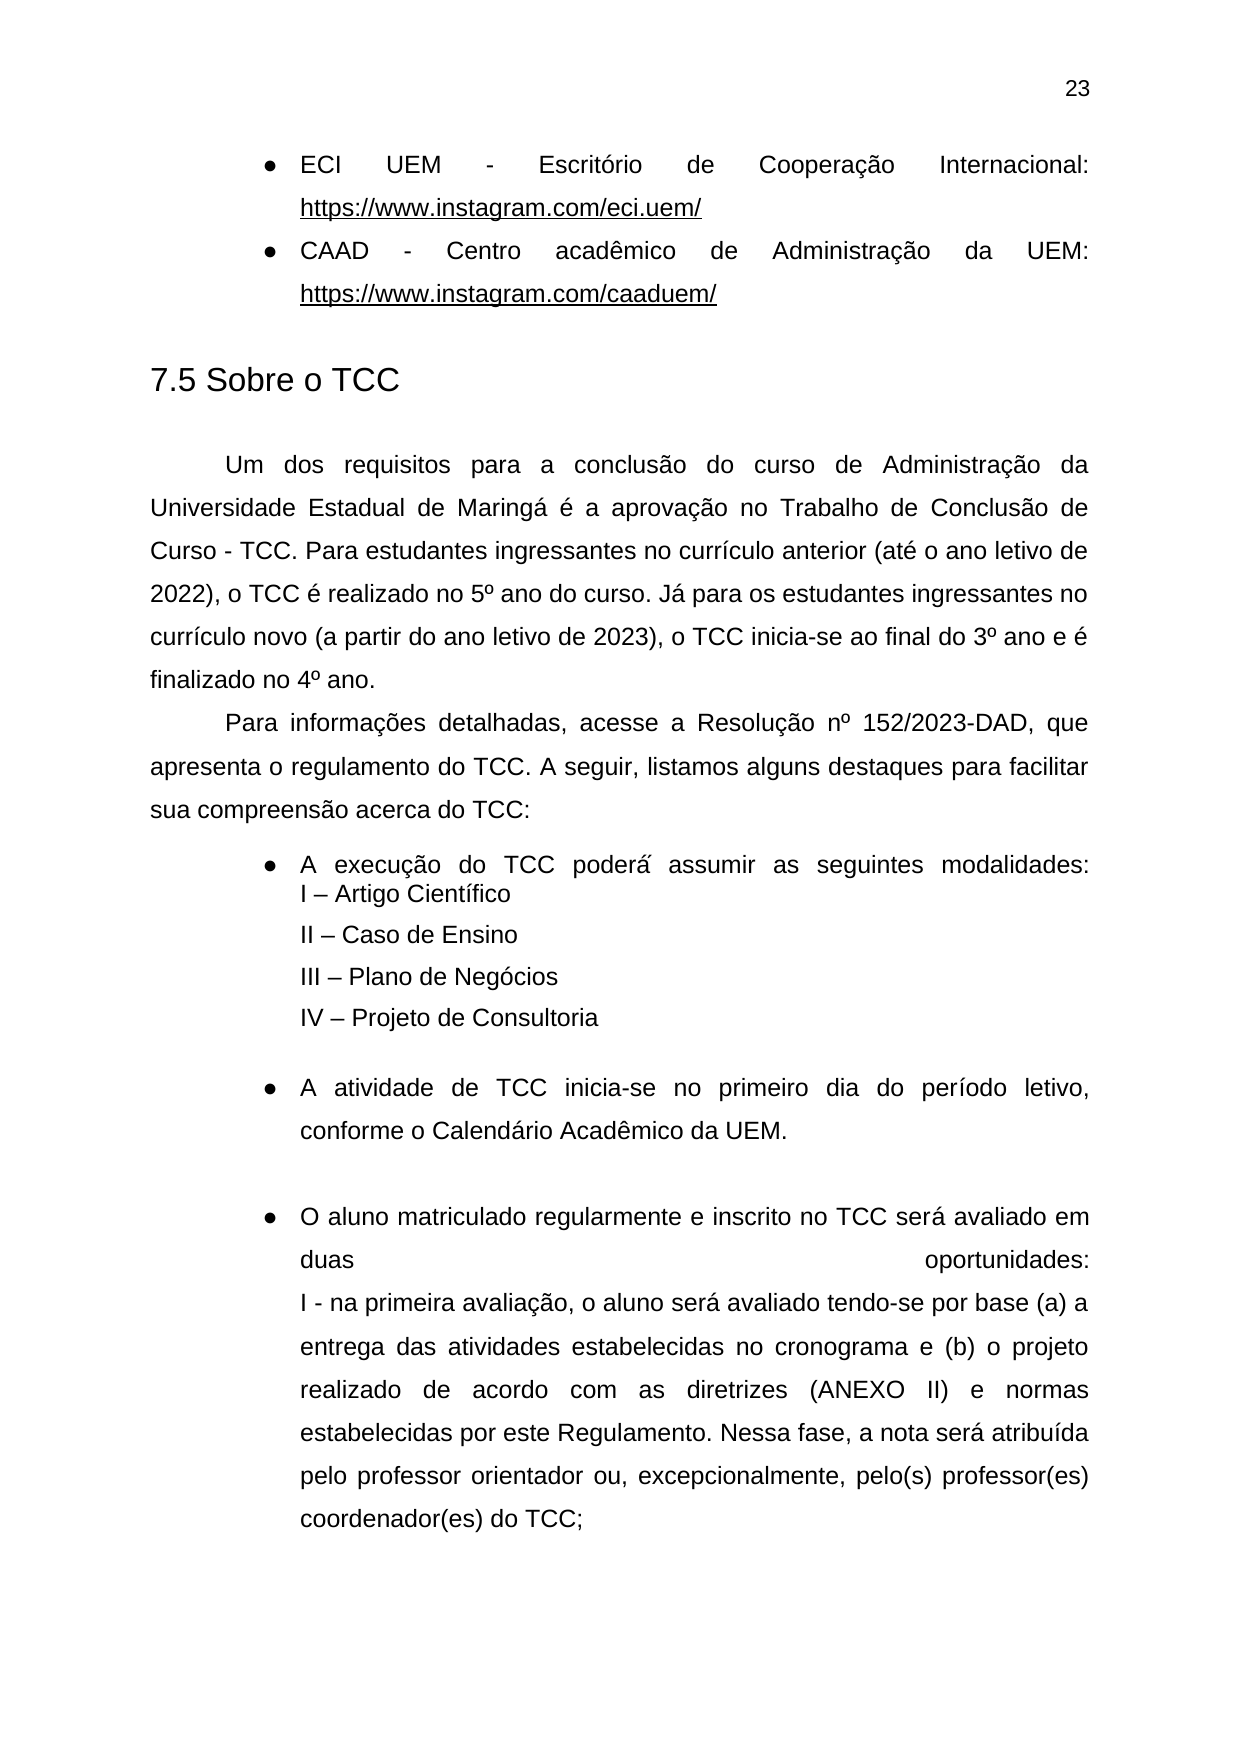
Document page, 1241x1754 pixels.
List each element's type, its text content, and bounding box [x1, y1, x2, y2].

subtitle 7.5 Sobre o TCC [150, 360, 1090, 398]
text Para informações detalhadas, acesse a Resolução nº 152/2023-DAD, que apresenta o regulamento do TCC. A seguir, listamos alguns destaques para facilitar sua compreensão acerca do TCC: [150, 708, 1090, 823]
text IV – Projeto de Consultoria [300, 1003, 1090, 1032]
list A execução do TCC poderá́ assumir as seguintes modalidades: I – Artigo Científico [262, 850, 1090, 908]
text II – Caso de Ensino [300, 920, 1090, 949]
text III – Plano de Negócios [300, 962, 1090, 990]
list CAAD - Centro acadêmico de Administração da UEM: https://www.instagram.com/caaduem/ [262, 236, 1090, 308]
list A atividade de TCC inicia-se no primeiro dia do período letivo, conforme o Calendário Acadêmico da UEM. [262, 1073, 1090, 1145]
list O aluno matriculado regularmente e inscrito no TCC será avaliado em duas oportunidades: I - na primeira avaliação, o aluno será avaliado tendo-se por base (a) a entrega das atividades estabelecidas no cronograma e (b) o projeto realizado de acordo com as diretrizes (ANEXO II) e normas estabelecidas por este Regulamento. Nessa fase, a nota será atribuída pelo professor orientador ou, excepcionalmente, pelo(s) professor(es) coordenador(es) do TCC; [262, 1202, 1090, 1533]
list ECI UEM - Escritório de Cooperação Internacional: https://www.instagram.com/eci.uem/ [262, 150, 1090, 222]
text Um dos requisitos para a conclusão do curso de Administração da Universidade Estadual de Maringá é a aprovação no Trabalho de Conclusão de Curso - TCC. Para estudantes ingressantes no currículo anterior (até o ano letivo de 2022), o TCC é realizado no 5º ano do curso. Já para os estudantes ingressantes no currículo novo (a partir do ano letivo de 2023), o TCC inicia-se ao final do 3º ano e é finalizado no 4º ano. [150, 450, 1090, 694]
